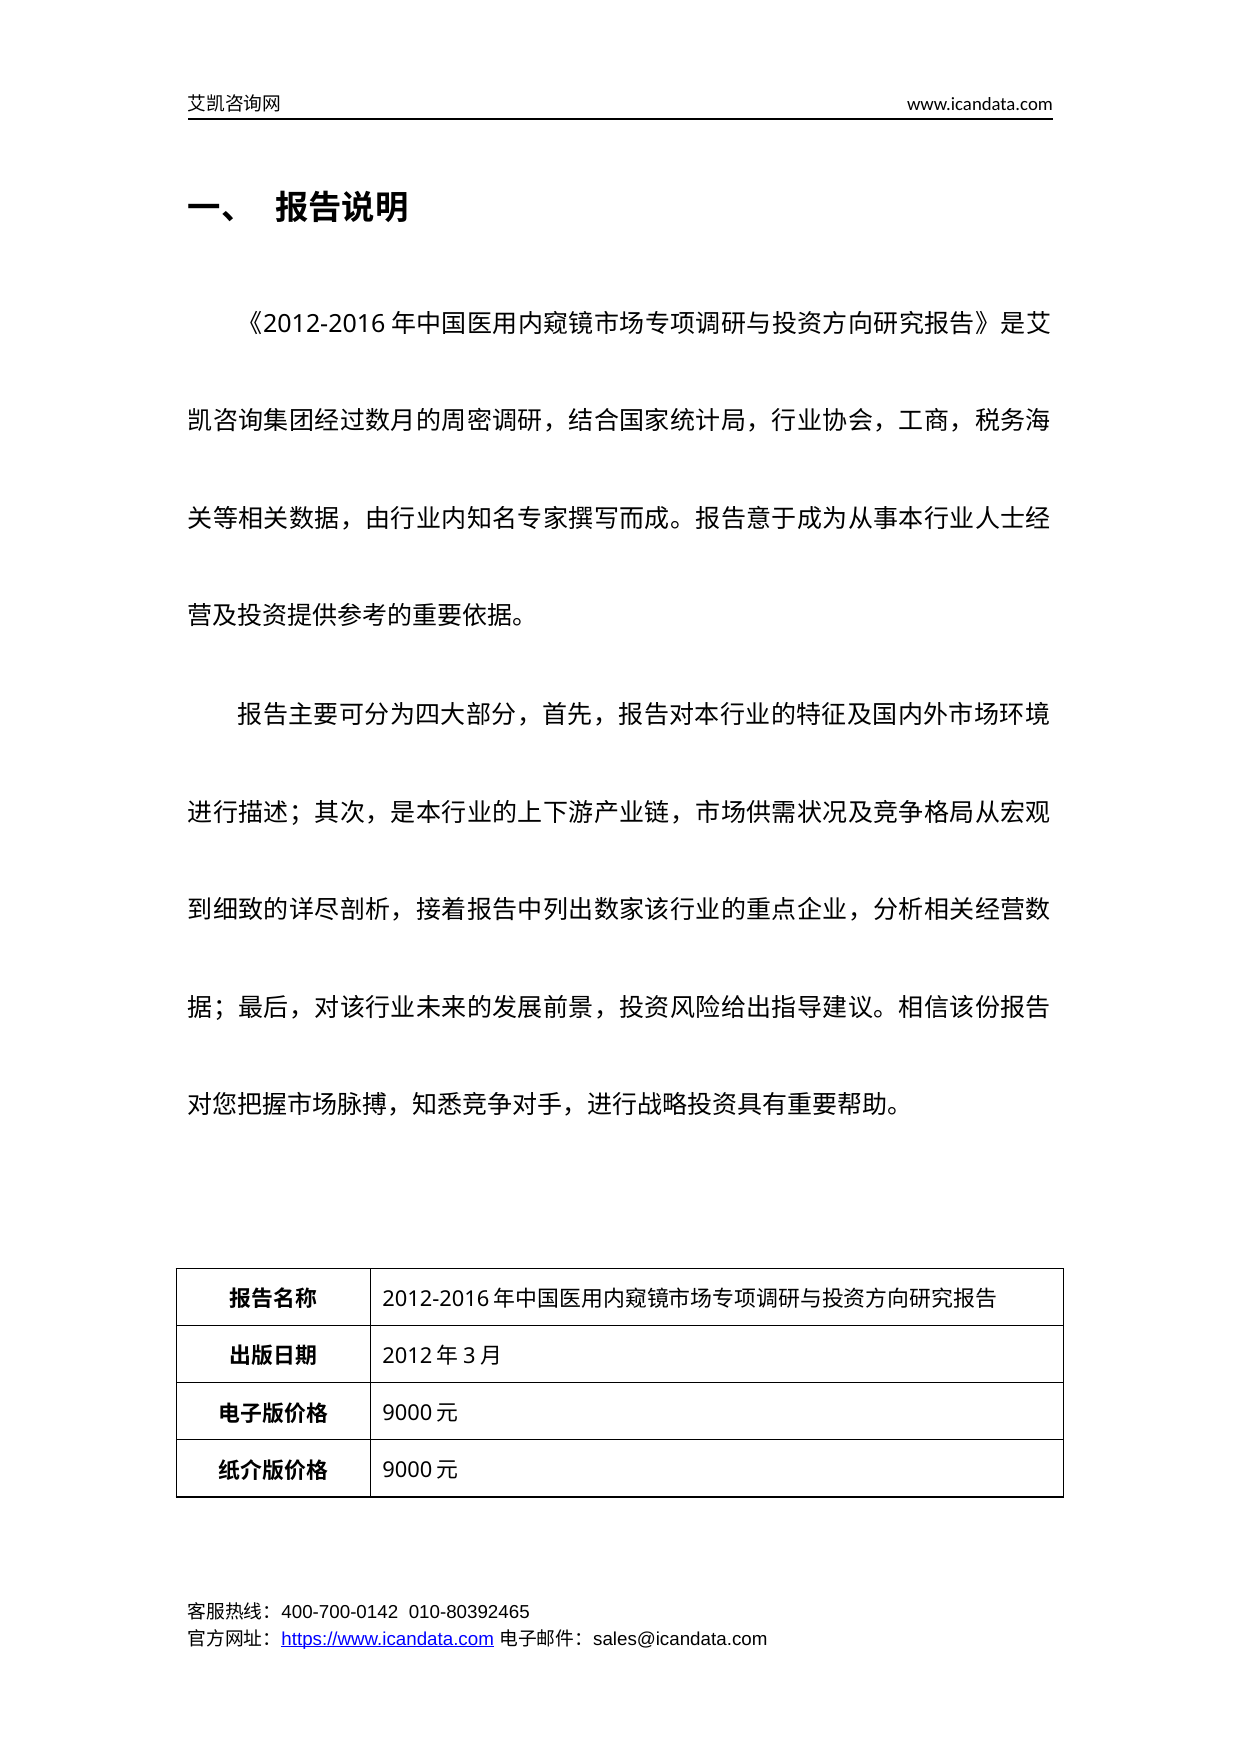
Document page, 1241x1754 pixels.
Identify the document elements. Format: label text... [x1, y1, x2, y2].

table_header 2012-2016年中国医用内窥镜市场专项调研与投资方向研究报告 [371, 1269, 1063, 1325]
table_cell 纸介版价格 [177, 1440, 370, 1496]
subtitle 报告说明 [187, 172, 1053, 237]
table_cell 出版日期 [177, 1326, 370, 1382]
text 《2012-2016年中国医用内窥镜市场专项调研与投资方向研究报告》是艾凯咨询集团经过数月的周密调研，结合国家统计局，行业协会，工商，税务海关等相关数据，由行业内知名专家撰写而成。报告意于成为从事本行业人士经营及投资提供参考的重要依据。 [187, 289, 1053, 646]
text 报告主要可分为四大部分，首先，报告对本行业的特征及国内外市场环境进行描述；其次，是本行业的上下游产业链，市场供需状况及竞争格局从宏观到细致的详尽剖析，接着报告中列出数家该行业的重点企业，分析相关经营数据；最后，对该行业未来的发展前景，投资风险给出指导建议。相信该份报告对您把握市场脉搏，知悉竞争对手，进行战略投资具有重要帮助。 [187, 681, 1053, 1136]
table_cell 2012年3月 [371, 1326, 1063, 1382]
table_cell 9000元 [371, 1440, 1063, 1496]
table_header 报告名称 [177, 1269, 370, 1325]
table_cell 9000元 [371, 1383, 1063, 1439]
table_cell 电子版价格 [177, 1383, 370, 1439]
